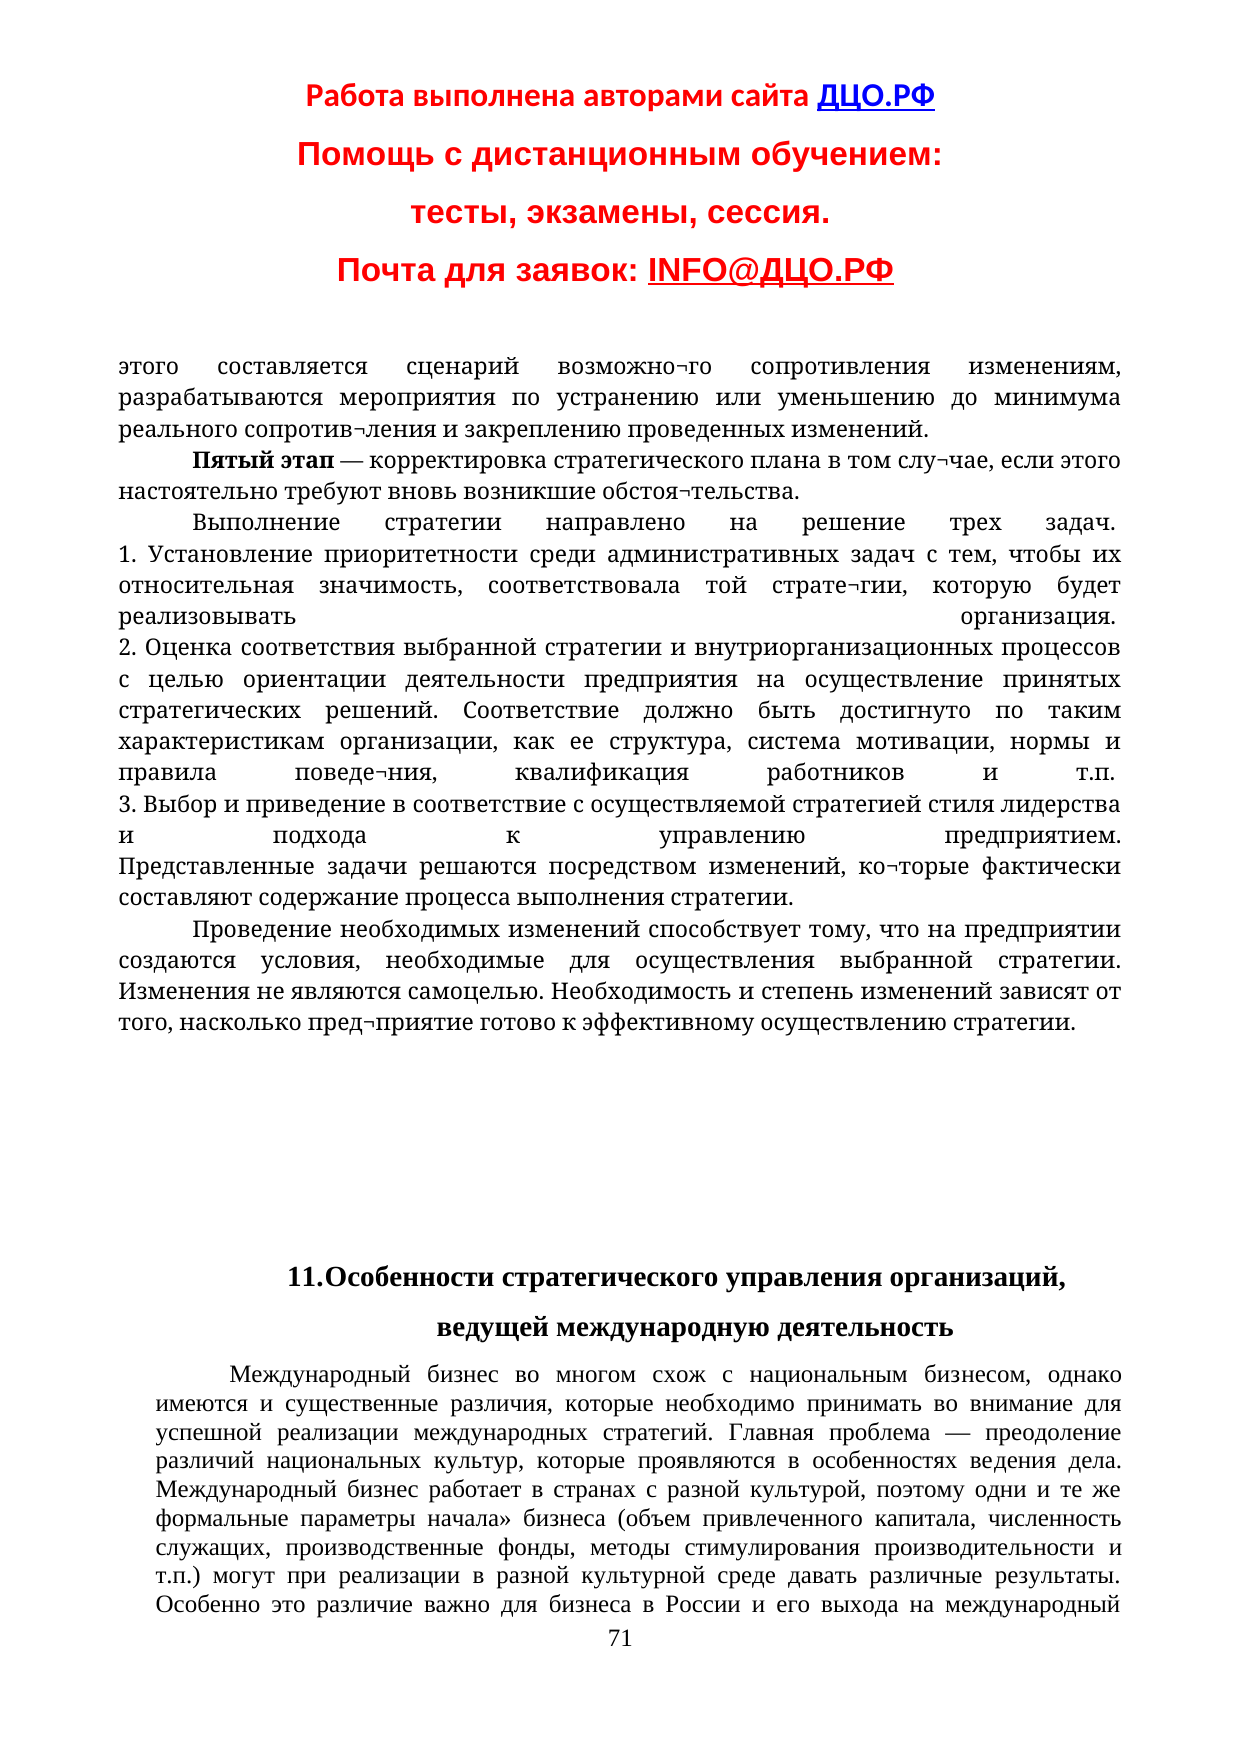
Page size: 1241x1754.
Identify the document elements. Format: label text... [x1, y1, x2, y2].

text Проведение необходимых изменений способствует тому, что на предприятии создаются условия, необходимые для осуществления выбранной стратегии. Изменения не являются самоцелью. Необходимость и степень изменений зависят от того, насколько пред¬приятие готово к эффективному осуществлению стратегии. [118, 913, 1122, 1038]
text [155, 1359, 1122, 1618]
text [118, 350, 1122, 444]
list Особенности стратегического управления организаций, ведущей международную деятельность [231, 1259, 1122, 1342]
text Выполнение стратегии направлено на решение трех задач. 1. Установление приоритетности среди административных задач с тем, чтобы их относительная значимость, соответствовала той страте¬гии, которую будет реализовывать организация. 2. Оценка соответствия выбранной стратегии и внутриорганизационных процессов с целью ориентации деятельности предприятия на осуществление принятых стратегических решений. Соответствие должно быть достигнуто по таким характеристикам организации, как ее структура, система мотивации, нормы и правила поведе¬ния, квалификация работников и т.п. 3. Выбор и приведение в соответствие с осуществляемой стратегией стиля лидерства и подхода к управлению предприятием. Представленные задачи решаются посредством изменений, ко¬торые фактически составляют содержание процесса выполнения стратегии. [118, 506, 1122, 913]
text Пятый этап — корректировка стратегического плана в том слу¬чае, если этого настоятельно требуют вновь возникшие обстоя¬тельства. [118, 444, 1122, 506]
